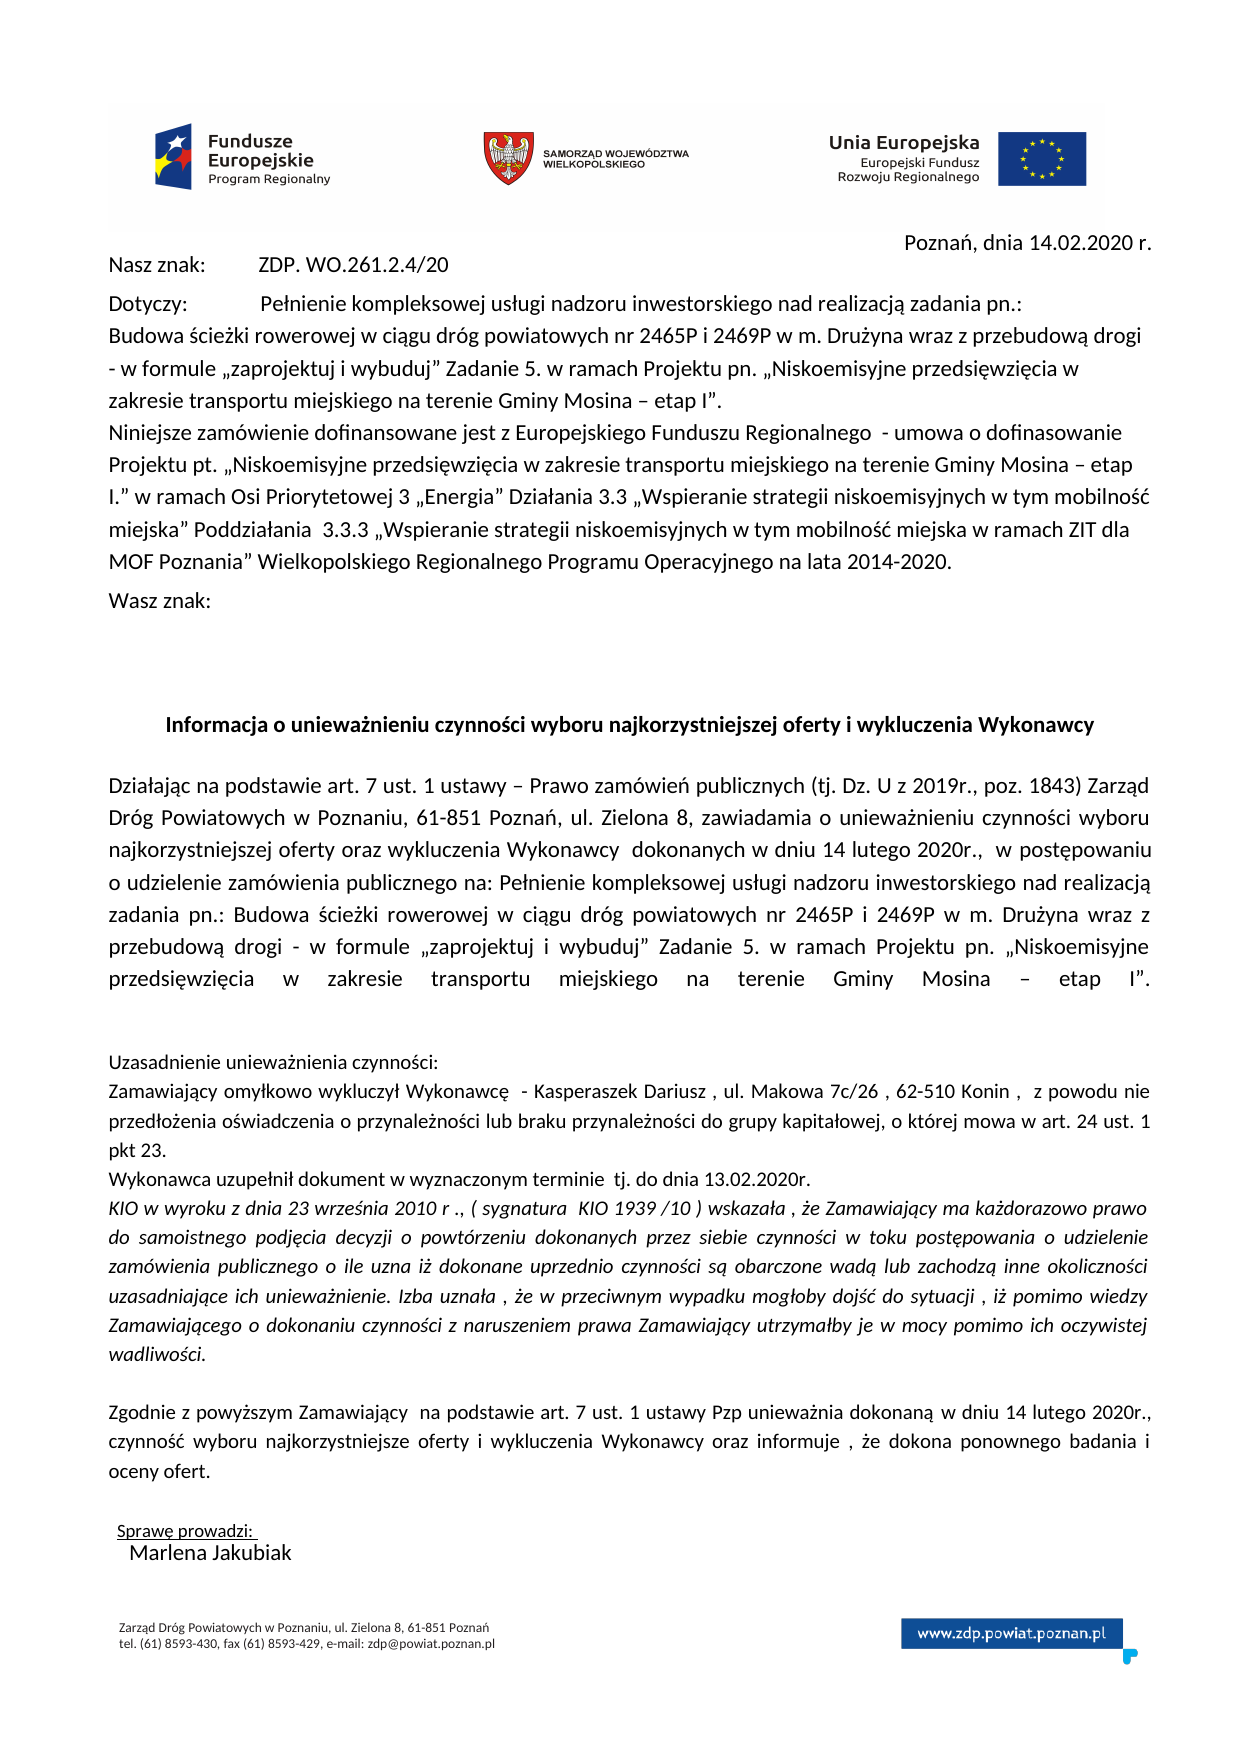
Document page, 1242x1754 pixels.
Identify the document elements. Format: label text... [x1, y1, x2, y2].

text Wasz znak: [108, 592, 1152, 612]
text Nasz znak: [108, 256, 1152, 277]
picture [108, 103, 1105, 232]
picture [900, 1617, 1139, 1665]
text Dotyczy: [108, 289, 1152, 575]
text Sprawę prowadzi: [108, 1521, 1152, 1542]
text Informacja o unieważnieniu czynności wyboru najkorzystniejszej oferty i wykluczenia Wykonawcy [108, 715, 1152, 736]
text Poznań, dnia r. [108, 233, 1152, 254]
